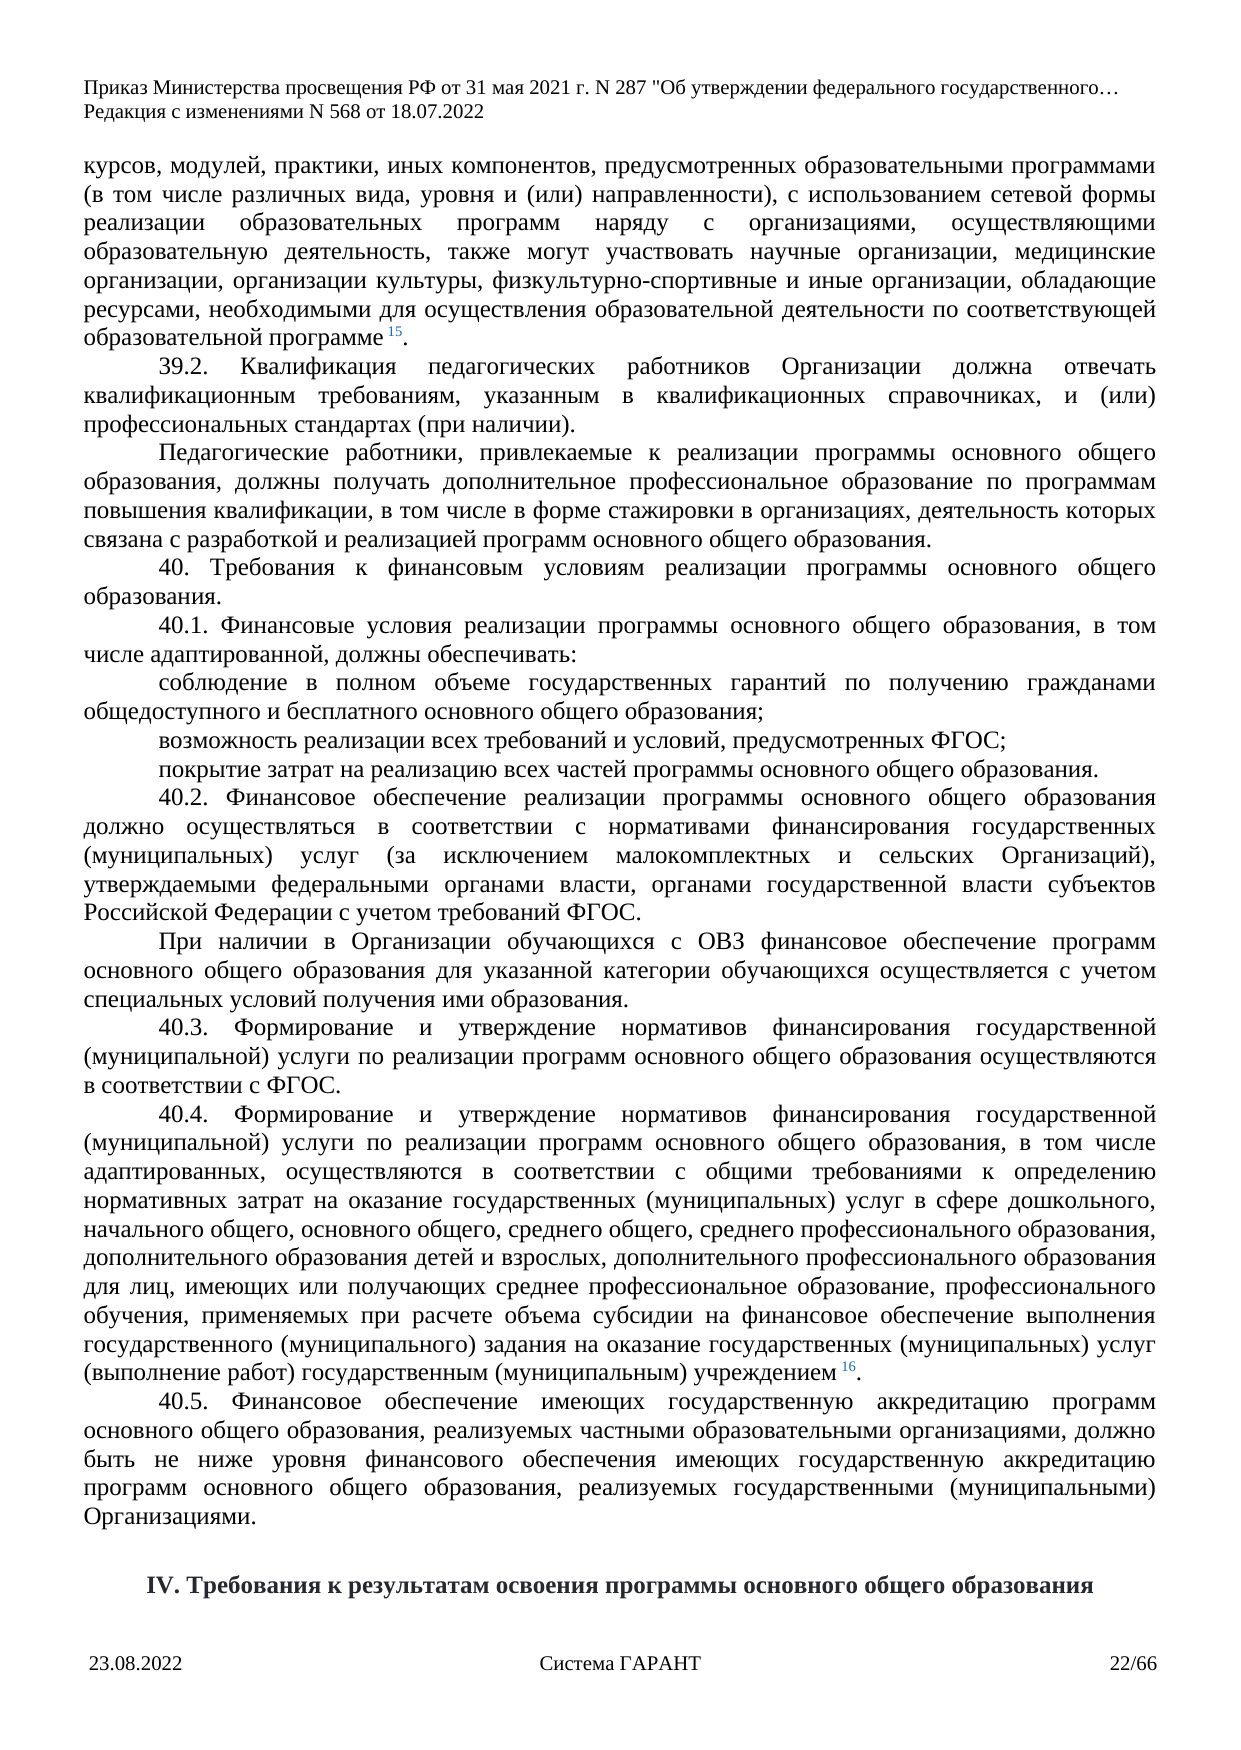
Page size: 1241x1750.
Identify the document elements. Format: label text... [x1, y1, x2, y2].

text возможность реализации всех требований и условий, предусмотренных ФГОС; [83, 725, 1157, 754]
text 40.4. Формирование и утверждение нормативов финансирования государственной (муниципальной) услуги по реализации программ основного общего образования, в том числе адаптированных, осуществляются в соответствии с общими требованиями к определению нормативных затрат на оказание государственных (муниципальных) услуг в сфере дошкольного, начального общего, основного общего, среднего общего, среднего профессионального образования, дополнительного образования детей и взрослых, дополнительного профессионального образования для лиц, имеющих или получающих среднее профессиональное образование, профессионального обучения, применяемых при расчете объема субсидии на финансовое обеспечение выполнения государственного (муниципального) задания на оказание государственных (муниципальных) услуг (выполнение работ) государственным (муниципальным) учреждением 16. [83, 1099, 1157, 1386]
text Педагогические работники, привлекаемые к реализации программы основного общего образования, должны получать дополнительное профессиональное образование по программам повышения квалификации, в том числе в форме стажировки в организациях, деятельность которых связана с разработкой и реализацией программ основного общего образования. [83, 437, 1157, 552]
text 40.3. Формирование и утверждение нормативов финансирования государственной (муниципальной) услуги по реализации программ основного общего образования осуществляются в соответствии с ФГОС. [83, 1012, 1157, 1099]
text покрытие затрат на реализацию всех частей программы основного общего образования. [83, 754, 1157, 782]
text При наличии в Организации обучающихся с ОВЗ финансовое обеспечение программ основного общего образования для указанной категории обучающихся осуществляется с учетом специальных условий получения ими образования. [83, 926, 1157, 1012]
text 40.1. Финансовые условия реализации программы основного общего образования, в том числе адаптированной, должны обеспечивать: [83, 610, 1157, 667]
text 39.2. Квалификация педагогических работников Организации должна отвечать квалификационным требованиям, указанным в квалификационных справочниках, и (или) профессиональных стандартах (при наличии). [83, 351, 1157, 437]
text соблюдение в полном объеме государственных гарантий по получению гражданами общедоступного и бесплатного основного общего образования; [83, 667, 1157, 725]
text 40.5. Финансовое обеспечение имеющих государственную аккредитацию программ основного общего образования, реализуемых частными образовательными организациями, должно быть не ниже уровня финансового обеспечения имеющих государственную аккредитацию программ основного общего образования, реализуемых государственными (муниципальными) Организациями. [83, 1386, 1157, 1530]
text 40.2. Финансовое обеспечение реализации программы основного общего образования должно осуществляться в соответствии с нормативами финансирования государственных (муниципальных) услуг (за исключением малокомплектных и сельских Организаций), утверждаемыми федеральными органами власти, органами государственной власти субъектов Российской Федерации с учетом требований ФГОС. [83, 782, 1157, 926]
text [83, 150, 1157, 351]
subtitle IV. Требования к результатам освоения программы основного общего образования [83, 1570, 1157, 1599]
text 40. Требования к финансовым условиям реализации программы основного общего образования. [83, 552, 1157, 610]
